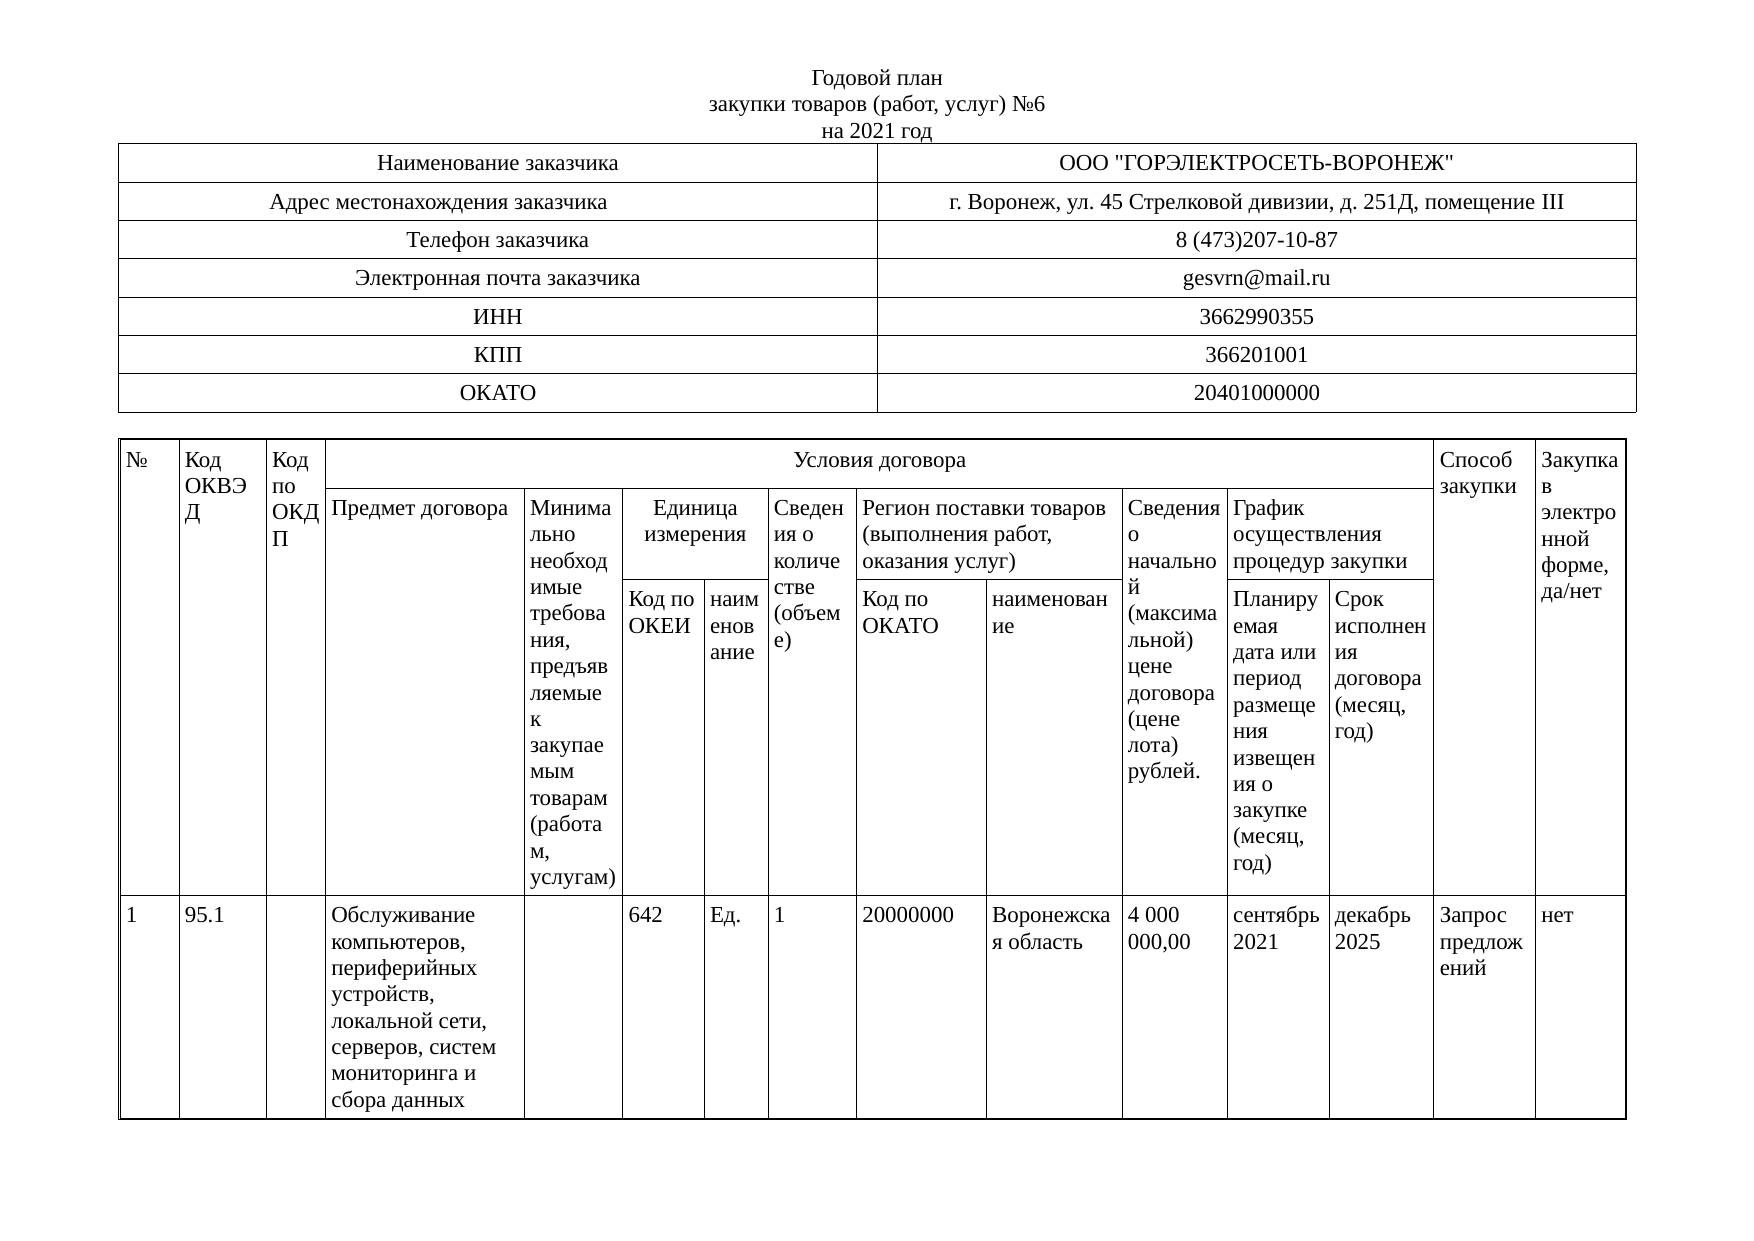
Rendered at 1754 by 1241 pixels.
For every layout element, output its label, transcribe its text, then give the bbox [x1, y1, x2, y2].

table_header ООО "ГОРЭЛЕКТРОСЕТЬ-ВОРОНЕЖ" [878, 144, 1636, 181]
table_cell 8 (473)207-10-87 [878, 221, 1636, 258]
table_cell 3662990355 [878, 298, 1636, 335]
table_header [525, 489, 622, 895]
table_header [1228, 489, 1433, 579]
table_cell г. Воронеж, ул. 45 Стрелковой дивизии, д. 251Д, помещение III [878, 183, 1636, 220]
table_cell Электронная почта заказчика [119, 259, 877, 296]
table_header [623, 489, 768, 579]
table_cell gesvrn@mail.ru [878, 259, 1636, 296]
text на 2021 год [118, 117, 1636, 143]
text Годовой план [118, 64, 1636, 90]
table_cell ИНН [119, 298, 877, 335]
table_header [1536, 440, 1625, 895]
table_header [1123, 489, 1227, 895]
table_cell 366201001 [878, 336, 1636, 373]
table_cell Телефон заказчика [119, 221, 877, 258]
table_cell ОКАТО [119, 374, 877, 411]
table_header [121, 440, 179, 895]
table_header [267, 440, 325, 895]
table_header [180, 440, 266, 895]
table_header [1627, 438, 1634, 1119]
table_header [1434, 440, 1535, 895]
text закупки товаров (работ, услуг) №6 [118, 90, 1636, 117]
table_cell 20401000000 [878, 374, 1636, 411]
table_header [705, 580, 768, 895]
table_header [1330, 580, 1433, 895]
table_header [326, 489, 524, 895]
table_header [326, 440, 1433, 488]
table_cell КПП [119, 336, 877, 373]
table_header [987, 580, 1122, 895]
table_header [857, 580, 986, 895]
table_header Наименование заказчика [119, 144, 877, 181]
table_cell Адрес местонахождения заказчика [119, 183, 877, 220]
table_header [769, 489, 856, 895]
table_header [623, 580, 704, 895]
table_header [1228, 580, 1329, 895]
table_header [857, 489, 1122, 579]
